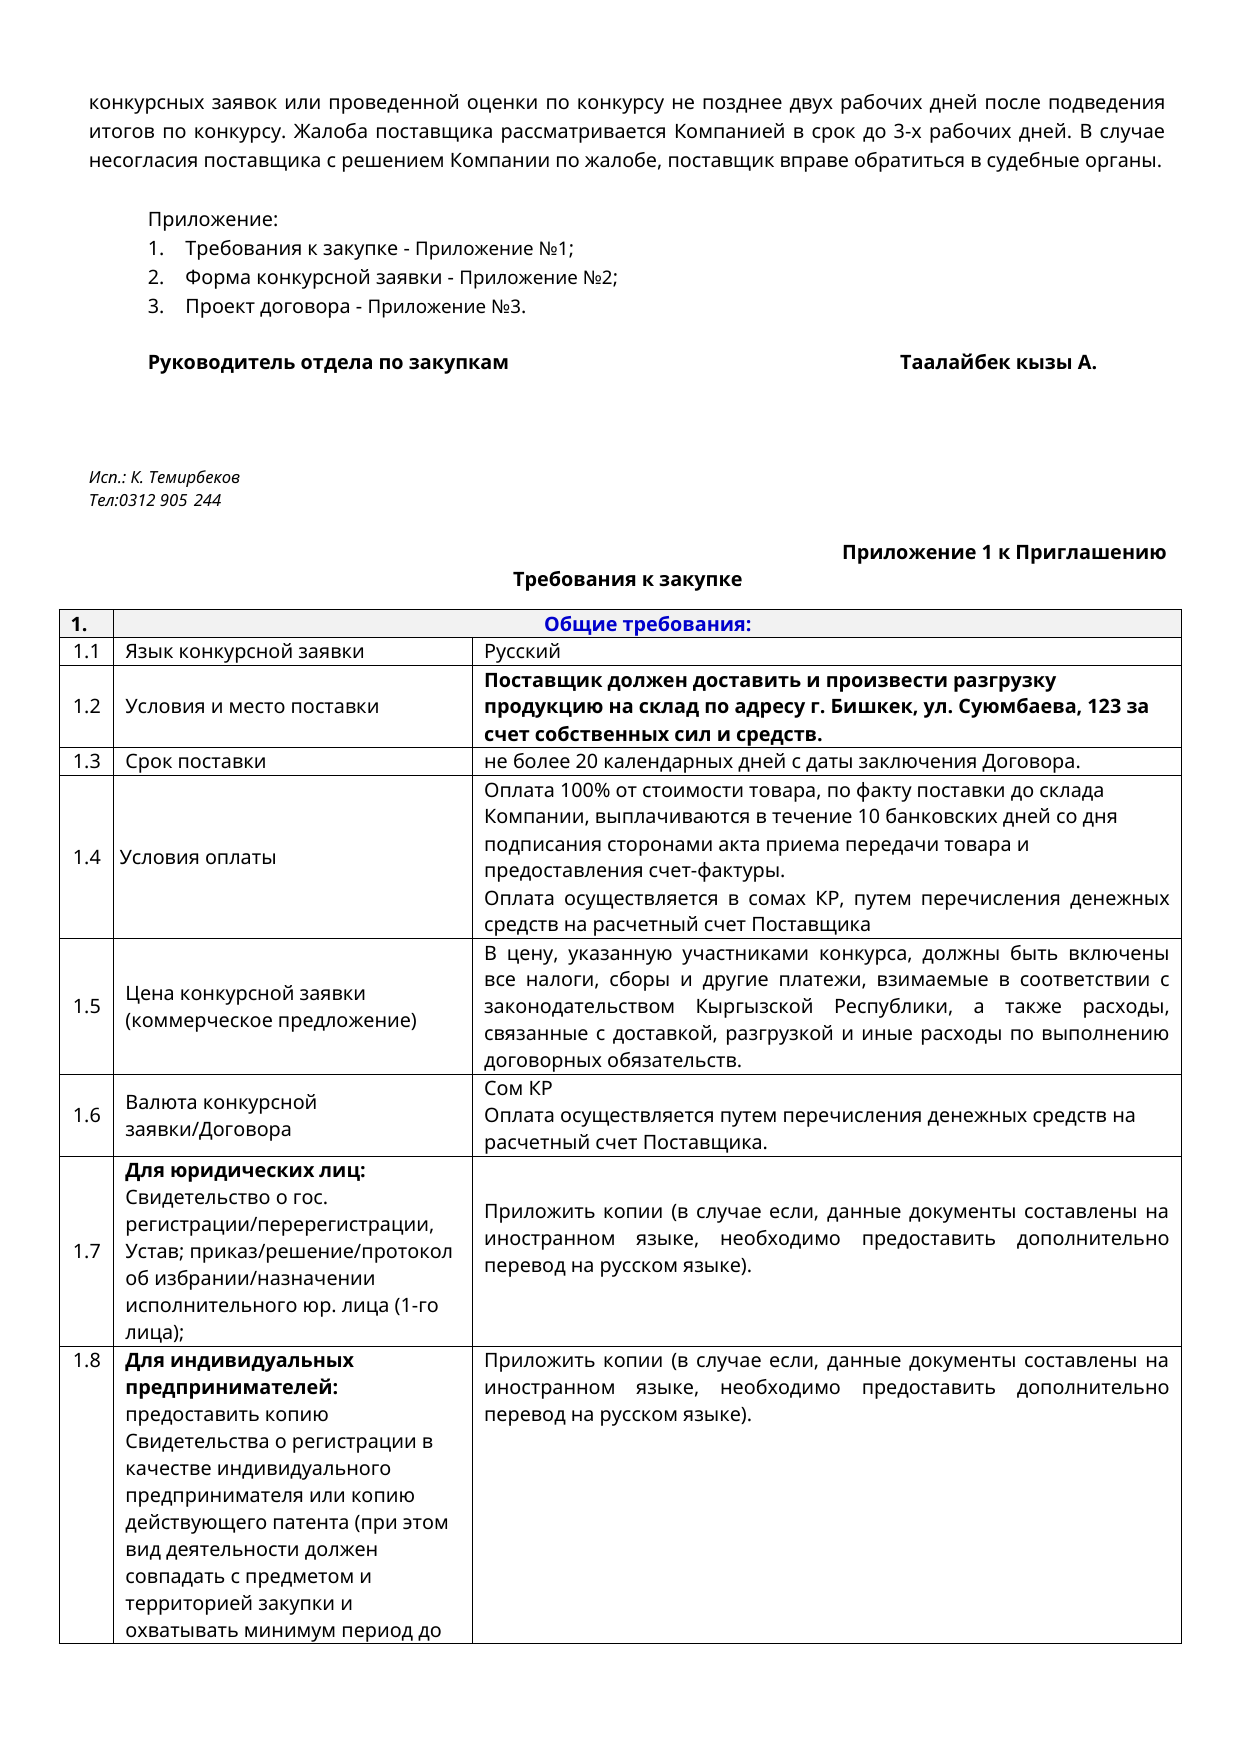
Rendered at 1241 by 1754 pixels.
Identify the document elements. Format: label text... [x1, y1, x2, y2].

table_cell 1.2 [60, 666, 113, 747]
table_header 1. [60, 610, 113, 637]
table_header Общие требования: [114, 610, 1181, 637]
list Приложение: [148, 205, 1167, 232]
table_cell Приложить копии (в случае если, данные документы составлены на иностранном языке, необходимо предоставить дополнительно перевод на русском языке). [473, 1157, 1181, 1346]
table_cell 1.3 [60, 748, 113, 775]
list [89, 89, 1167, 174]
table_cell 1.8 [60, 1347, 113, 1643]
table_cell Валюта конкурсной заявки/Договора [114, 1075, 472, 1156]
table_cell 1.5 [60, 939, 113, 1074]
table_cell 1.1 [60, 638, 113, 665]
table_cell Поставщик должен доставить и произвести разгрузку продукцию на склад по адресу г. Бишкек, ул. Суюмбаева, 123 за счет собственных сил и средств. [473, 666, 1181, 747]
table_cell Язык конкурсной заявки [114, 638, 472, 665]
table_cell 1.6 [60, 1075, 113, 1156]
text Требования к закупке [89, 565, 1167, 592]
text Приложение 1 к Приглашению [89, 538, 1167, 565]
table_cell Цена конкурсной заявки (коммерческое предложение) [114, 939, 472, 1074]
table_cell Условия и место поставки [114, 666, 472, 747]
text Руководитель отдела по закупкам Таалайбек кызы А. [89, 348, 1167, 375]
text Тел:0312 905 244 [89, 489, 1167, 511]
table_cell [473, 1347, 1181, 1643]
list Форма конкурсной заявки - Приложение №2; [148, 263, 1167, 290]
table_cell 1.7 [60, 1157, 113, 1346]
table_cell Русский [473, 638, 1181, 665]
table_cell В цену, указанную участниками конкурса, должны быть включены все налоги, сборы и другие платежи, взимаемые в соответствии с законодательством Кыргызской Республики, а также расходы, связанные с доставкой, разгрузкой и иные расходы по выполнению договорных обязательств. [473, 939, 1181, 1074]
table_cell 1.4 [60, 776, 113, 938]
table_cell Оплата 100% от стоимости товара, по факту поставки до склада Компании, выплачиваются в течение 10 банковских дней со дня подписания сторонами акта приема передачи товара и предоставления счет-фактуры. Оплата осуществляется в сомах КР, путем перечисления денежных средств на расчетный счет Поставщика [473, 776, 1181, 938]
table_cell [114, 1347, 472, 1643]
list Требования к закупке - Приложение №1; [148, 234, 1167, 261]
table_cell не более 20 календарных дней с даты заключения Договора. [473, 748, 1181, 775]
table_cell Для юридических лиц: Свидетельство о гос. регистрации/перерегистрации, Устав; приказ/решение/протокол об избрании/назначении исполнительного юр. лица (1-го лица); [114, 1157, 472, 1346]
list Проект договора - Приложение №3. [148, 292, 1167, 319]
table_cell Условия оплаты [114, 776, 472, 938]
table_cell Сом КР Оплата осуществляется путем перечисления денежных средств на расчетный счет Поставщика. [473, 1075, 1181, 1156]
text Исп.: К. Темирбеков [89, 466, 1167, 489]
table_cell Срок поставки [114, 748, 472, 775]
